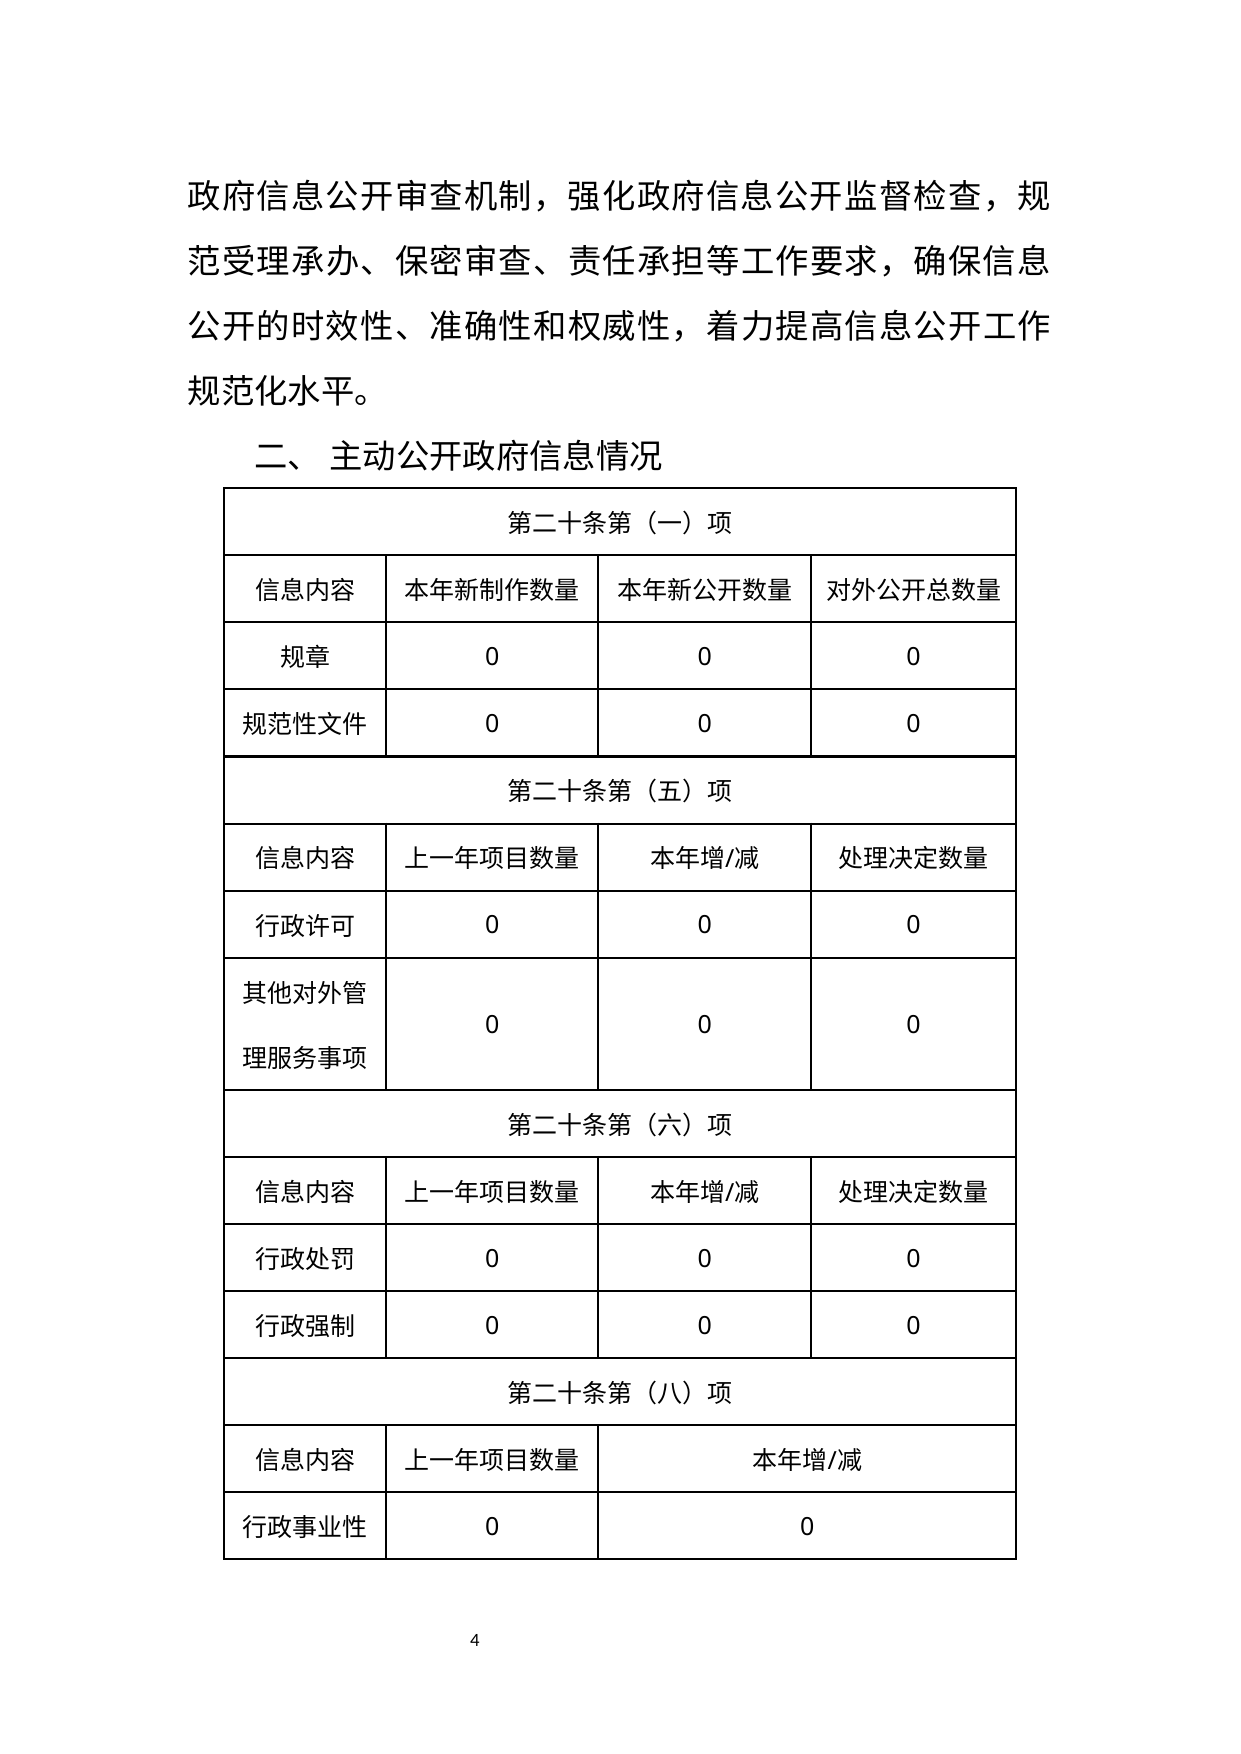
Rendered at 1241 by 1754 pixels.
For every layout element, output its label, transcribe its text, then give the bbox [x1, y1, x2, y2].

table_cell 处理决定数量 [812, 1158, 1015, 1223]
table_cell 本年增/减 [599, 825, 810, 889]
table_header 第二十条第（一）项 [225, 489, 1015, 554]
table_cell 0 [812, 1225, 1015, 1290]
table_cell 对外公开总数量 [812, 556, 1015, 621]
table_cell 第二十条第（五）项 [225, 758, 1015, 822]
table_cell 行政处罚 [225, 1225, 385, 1290]
table_cell 0 [387, 1493, 597, 1558]
table_cell 0 [599, 892, 810, 957]
table_cell 行政事业性收费 [225, 1493, 385, 1558]
table_cell 本年新制作数量 [387, 556, 597, 621]
table_cell 行政强制 [225, 1292, 385, 1357]
table_cell 第二十条第（八）项 [225, 1359, 1015, 1424]
table_cell 本年增/减 [599, 1426, 1015, 1491]
table_cell 0 [599, 959, 810, 1089]
table_cell 0 [599, 1225, 810, 1290]
table_cell 0 [812, 690, 1015, 755]
table_cell 0 [387, 892, 597, 957]
list 主动公开政府信息情况 [254, 422, 1053, 487]
table_cell 规范性文件 [225, 690, 385, 755]
table_cell 0 [812, 892, 1015, 957]
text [187, 162, 1053, 422]
table_cell 本年增/减 [599, 1158, 810, 1223]
table_cell 0 [812, 959, 1015, 1089]
table_cell 信息内容 [225, 556, 385, 621]
table_cell 0 [387, 623, 597, 688]
table_cell 上一年项目数量 [387, 1158, 597, 1223]
table_cell 0 [599, 690, 810, 755]
table_cell 0 [812, 1292, 1015, 1357]
table_cell 上一年项目数量 [387, 825, 597, 889]
table_cell 0 [387, 959, 597, 1089]
table_cell 处理决定数量 [812, 825, 1015, 889]
table_cell 第二十条第（六）项 [225, 1091, 1015, 1156]
table_cell 0 [387, 1225, 597, 1290]
table_cell 0 [599, 1493, 1015, 1558]
table_cell 信息内容 [225, 1158, 385, 1223]
table_cell 0 [387, 1292, 597, 1357]
table_cell 本年新公开数量 [599, 556, 810, 621]
table_cell 信息内容 [225, 1426, 385, 1491]
table_cell 信息内容 [225, 825, 385, 889]
table_cell 0 [599, 1292, 810, 1357]
table_cell 上一年项目数量 [387, 1426, 597, 1491]
table_cell 规章 [225, 623, 385, 688]
table_cell 0 [812, 623, 1015, 688]
table_cell 0 [599, 623, 810, 688]
table_cell 0 [387, 690, 597, 755]
table_cell 行政许可 [225, 892, 385, 957]
table_cell 其他对外管理服务事项 [225, 959, 385, 1089]
